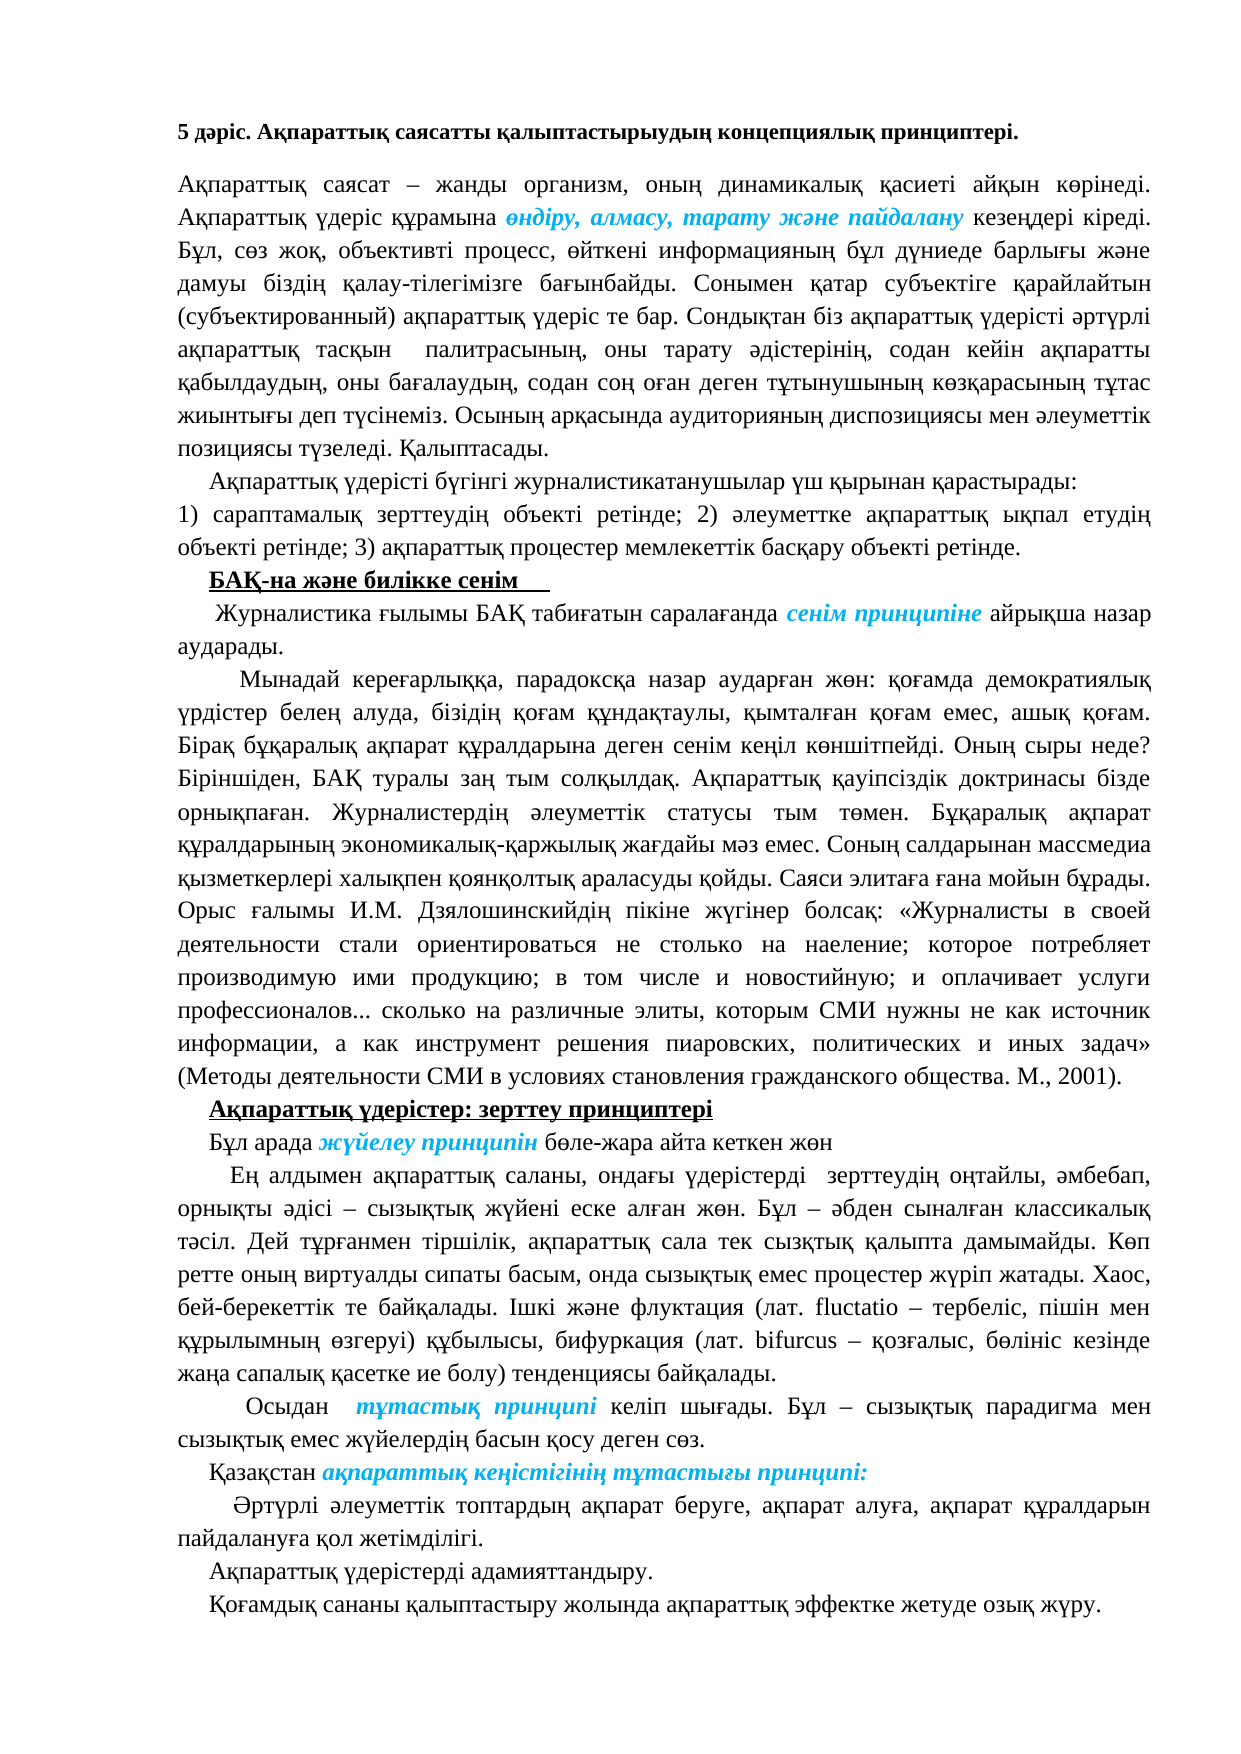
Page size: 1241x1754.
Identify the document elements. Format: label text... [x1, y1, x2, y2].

text 5 дәріс. Ақпараттық саясатты қалыптастырыудың концепциялық принциптері. [177, 118, 1152, 144]
text БАҚ-на және билікке сенім [177, 565, 1152, 594]
text Ақпараттық саясат – жанды организм, оның динамикалық қасиеті айқын көрінеді. Ақпараттық үдеріс құрамына өндіру, алмасу, тарату және пайдалану кезеңдері кіреді. Бұл, сөз жоқ, объективті процесс, өйткені информацияның бұл дүниеде барлығы және дамуы біздің қалау-тілегімізге бағынбайды. Сонымен қатар субъектіге қарайлайтын (субъектированный) ақпараттық үдеріс те бар. Сондықтан біз ақпараттық үдерісті әртүрлі ақпараттық тасқын палитрасының, оны тарату әдістерінің, содан кейін ақпаратты қабылдаудың, оны бағалаудың, содан соң оған деген тұтынушының көзқарасының тұтас жиынтығы деп түсінеміз. Осының арқасында аудиторияның диспозициясы мен әлеуметтік позициясы түзеледі. Қалыптасады. [177, 169, 1152, 462]
text Әртүрлі әлеуметтік топтардың ақпарат беруге, ақпарат алуға, ақпарат құралдарын пайдалануға қол жетімділігі. [177, 1490, 1152, 1552]
text Ең алдымен ақпараттық саланы, ондағы үдерістерді зерттеудің оңтайлы, әмбебап, орнықты әдісі – сызықтық жүйені еске алған жөн. Бұл – әбден сыналған классикалық тәсіл. Дей тұрғанмен тіршілік, ақпараттық сала тек сызқтық қалыпта дамымайды. Көп ретте оның виртуалды сипаты басым, онда сызықтық емес процестер жүріп жатады. Хаос, бей-берекеттік те байқалады. Ішкі және флуктация (лат. fluctatio – тербеліс, пішін мен құрылымның өзгеруі) құбылысы, бифуркация (лат. bifurcus – қозғалыс, бөлініс кезінде жаңа сапалық қасетке ие болу) тенденциясы байқалады. [177, 1160, 1152, 1387]
text Ақпараттық үдерістер: зерттеу принциптері [177, 1094, 1152, 1122]
text Бұл арада жүйелеу принципін бөле-жара айта кеткен жөн [177, 1127, 1152, 1156]
text Журналистика ғылымы БАҚ табиғатын саралағанда сенім принципіне айрықша назар аударады. [177, 598, 1152, 660]
text Ақпараттық үдерістерді адамияттандыру. [177, 1556, 1152, 1585]
text Қоғамдық сананы қалыптастыру жолында ақпараттық эффектке жетуде озық жүру. [177, 1589, 1152, 1618]
text Ақпараттық үдерісті бүгінгі журналистикатанушылар үш қырынан қарастырады: [177, 466, 1152, 495]
text Осыдан тұтастық принципі келіп шығады. Бұл – сызықтық парадигма мен сызықтық емес жүйелердің басын қосу деген сөз. [177, 1391, 1152, 1453]
text Қазақстан ақпараттық кеңістігінің тұтастығы принципі: [177, 1457, 1152, 1486]
text 1) сараптамалық зерттеудің объекті ретінде; 2) әлеуметтке ақпараттық ықпал етудің объекті ретінде; 3) ақпараттық процестер мемлекеттік басқару объекті ретінде. [177, 499, 1152, 561]
text Мынадай кереғарлыққа, парадоксқа назар аударған жөн: қоғамда демократиялық үрдістер белең алуда, бізідің қоғам құндақтаулы, қымталған қоғам емес, ашық қоғам. Бірақ бұқаралық ақпарат құралдарына деген сенім кеңіл көншітпейді. Оның сыры неде? Біріншіден, БАҚ туралы заң тым солқылдақ. Ақпараттық қауіпсіздік доктринасы бізде орнықпаған. Журналистердің әлеуметтік статусы тым төмен. Бұқаралық ақпарат құралдарының экономикалық-қаржылық жағдайы мәз емес. Соның салдарынан массмедиа қызметкерлері халықпен қоянқолтық араласуды қойды. Саяси элитаға ғана мойын бұрады. Орыс ғалымы И.М. Дзялошинскийдің пікіне жүгінер болсақ: «Журналисты в своей деятельности стали ориентироваться не столько на наеление; которое потребляет производимую ими продукцию; в том числе и новостийную; и оплачивает услуги профессионалов... сколько на различные элиты, которым СМИ нужны не как источник информации, а как инструмент решения пиаровских, политических и иных задач» (Методы деятельности СМИ в условиях становления гражданского общества. М., 2001). [177, 664, 1152, 1089]
